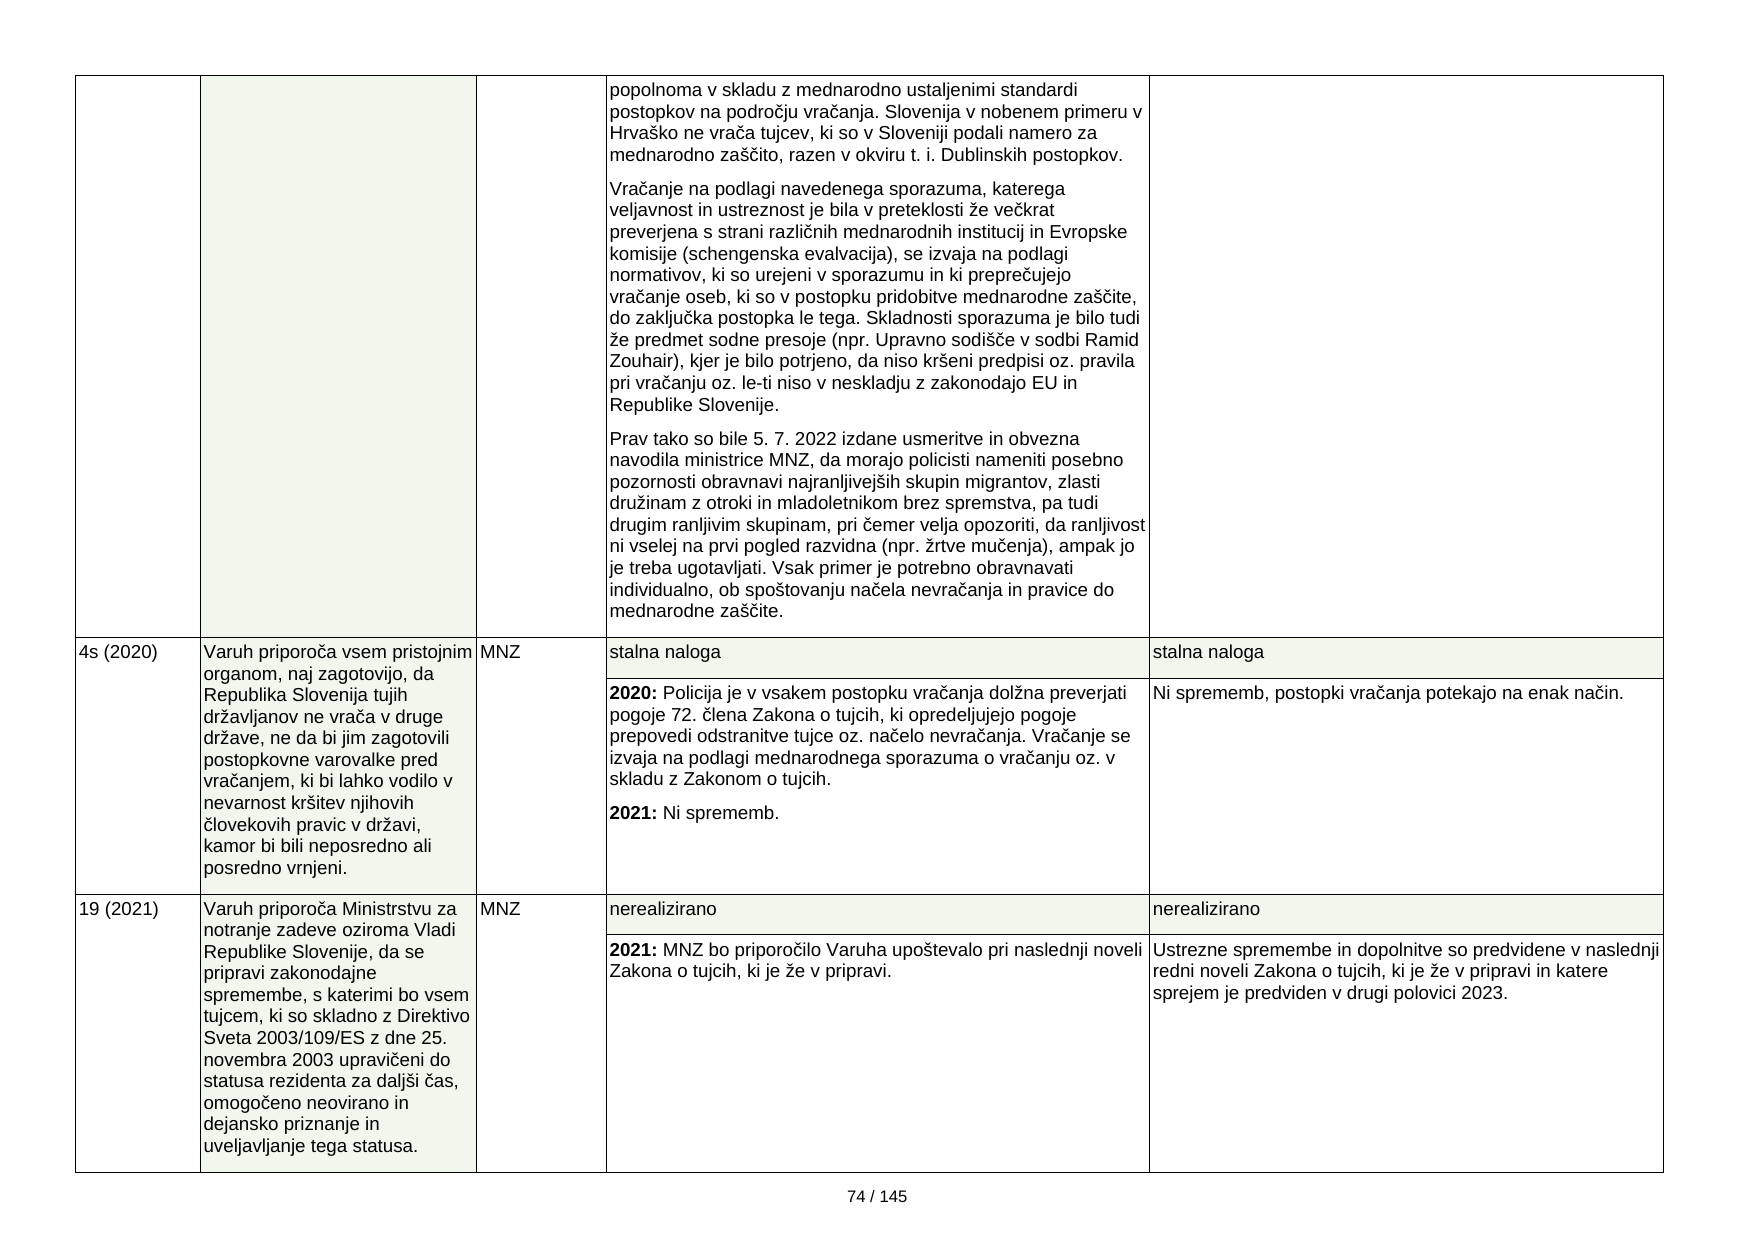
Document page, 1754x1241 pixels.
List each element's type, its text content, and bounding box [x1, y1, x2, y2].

table_cell 4s (2020) [76, 638, 200, 893]
table_cell 2020: Policija je v vsakem postopku vračanja dolžna preverjati pogoje 72. člena Zakona o tujcih, ki opredeljujejo pogoje prepovedi odstranitve tujce oz. načelo nevračanja. Vračanje se izvaja na podlagi mednarodnega sporazuma o vračanju oz. v skladu z Zakonom o tujcih. 2021: Ni sprememb. [607, 679, 1149, 893]
table_cell MNZ [477, 638, 606, 893]
table_cell Ustrezne spremembe in dopolnitve so predvidene v naslednji redni noveli Zakona o tujcih, ki je že v pripravi in katere sprejem je predviden v drugi polovici 2023. [1150, 935, 1663, 1172]
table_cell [1150, 76, 1663, 637]
table_cell stalna naloga [1150, 638, 1663, 678]
table_cell 2021: MNZ bo priporočilo Varuha upoštevalo pri naslednji noveli Zakona o tujcih, ki je že v pripravi. [607, 935, 1149, 1172]
table_cell 19 (2021) [76, 895, 200, 1172]
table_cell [607, 76, 1149, 637]
table_cell nerealizirano [1150, 895, 1663, 934]
table_cell MNZ [477, 895, 606, 1172]
table_cell nerealizirano [607, 895, 1149, 934]
table_cell Varuh priporoča vsem pristojnim organom, naj zagotovijo, da Republika Slovenija tujih državljanov ne vrača v druge države, ne da bi jim zagotovili postopkovne varovalke pred vračanjem, ki bi lahko vodilo v nevarnost kršitev njihovih človekovih pravic v državi, kamor bi bili neposredno ali posredno vrnjeni. [201, 638, 476, 893]
table_cell Varuh priporoča Ministrstvu za notranje zadeve oziroma Vladi Republike Slovenije, da se pripravi zakonodajne spremembe, s katerimi bo vsem tujcem, ki so skladno z Direktivo Sveta 2003/109/ES z dne 25. novembra 2003 upravičeni do statusa rezidenta za daljši čas, omogočeno neovirano in dejansko priznanje in uveljavljanje tega statusa. [201, 895, 476, 1172]
table_cell Ni sprememb, postopki vračanja potekajo na enak način. [1150, 679, 1663, 893]
table_cell stalna naloga [607, 638, 1149, 678]
